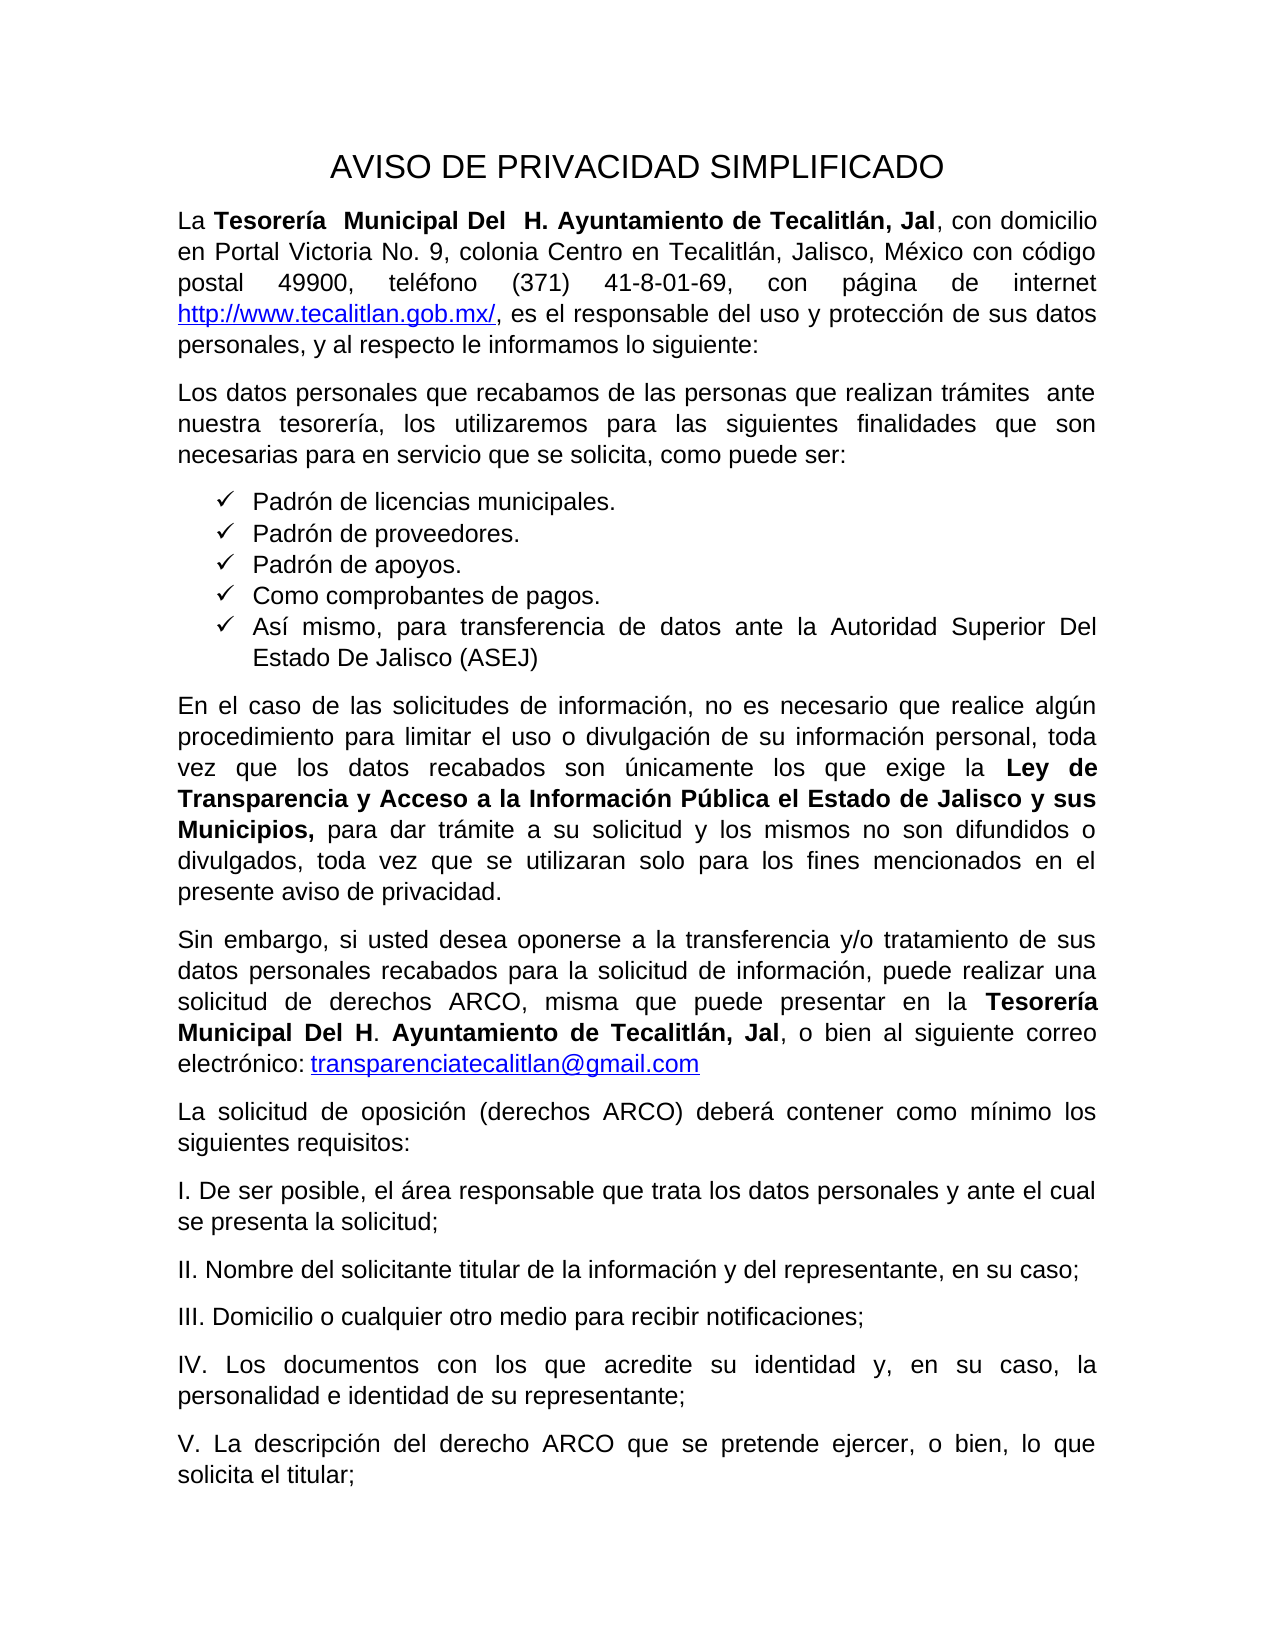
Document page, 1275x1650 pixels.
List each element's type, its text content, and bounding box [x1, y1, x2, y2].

text Sin embargo, si usted desea oponerse a la transferencia y/o tratamiento de sus datos personales recabados para la solicitud de información, puede realizar una solicitud de derechos ARCO, misma que puede presentar en la Tesorería Municipal Del H. Ayuntamiento de Tecalitlán, Jal, o bien al siguiente correo electrónico: transparenciatecalitlan@gmail.com [177, 925, 1098, 1078]
list Padrón de proveedores. [215, 518, 1098, 547]
text En el caso de las solicitudes de información, no es necesario que realice algún procedimiento para limitar el uso o divulgación de su información personal, toda vez que los datos recabados son únicamente los que exige la Ley de Transparencia y Acceso a la Información Pública el Estado de Jalisco y sus Municipios, para dar trámite a su solicitud y los mismos no son difundidos o divulgados, toda vez que se utilizaran solo para los fines mencionados en el presente aviso de privacidad. [177, 691, 1098, 906]
text AVISO DE PRIVACIDAD SIMPLIFICADO [177, 148, 1098, 186]
list Padrón de licencias municipales. [215, 487, 1098, 516]
list Como comprobantes de pagos. [215, 581, 1098, 610]
text III. Domicilio o cualquier otro medio para recibir notificaciones; [177, 1302, 1098, 1331]
text La Tesorería Municipal Del H. Ayuntamiento de Tecalitlán, Jal, con domicilio en Portal Victoria No. 9, colonia Centro en Tecalitlán, Jalisco, México con código postal 49900, teléfono (371) 41-8-01-69, con página de internet http://www.tecalitlan.gob.mx/, es el responsable del uso y protección de sus datos personales, y al respecto le informamos lo siguiente: [177, 206, 1098, 359]
list Padrón de apoyos. [215, 550, 1098, 578]
text I. De ser posible, el área responsable que trata los datos personales y ante el cual se presenta la solicitud; [177, 1176, 1098, 1236]
text La solicitud de oposición (derechos ARCO) deberá contener como mínimo los siguientes requisitos: [177, 1097, 1098, 1157]
text II. Nombre del solicitante titular de la información y del representante, en su caso; [177, 1254, 1098, 1283]
text Los datos personales que recabamos de las personas que realizan trámites ante nuestra tesorería, los utilizaremos para las siguientes finalidades que son necesarias para en servicio que se solicita, como puede ser: [177, 378, 1098, 468]
text V. La descripción del derecho ARCO que se pretende ejercer, o bien, lo que solicita el titular; [177, 1429, 1098, 1488]
list Así mismo, para transferencia de datos ante la Autoridad Superior Del Estado De Jalisco (ASEJ) [215, 612, 1098, 672]
text IV. Los documentos con los que acredite su identidad y, en su caso, la personalidad e identidad de su representante; [177, 1350, 1098, 1410]
